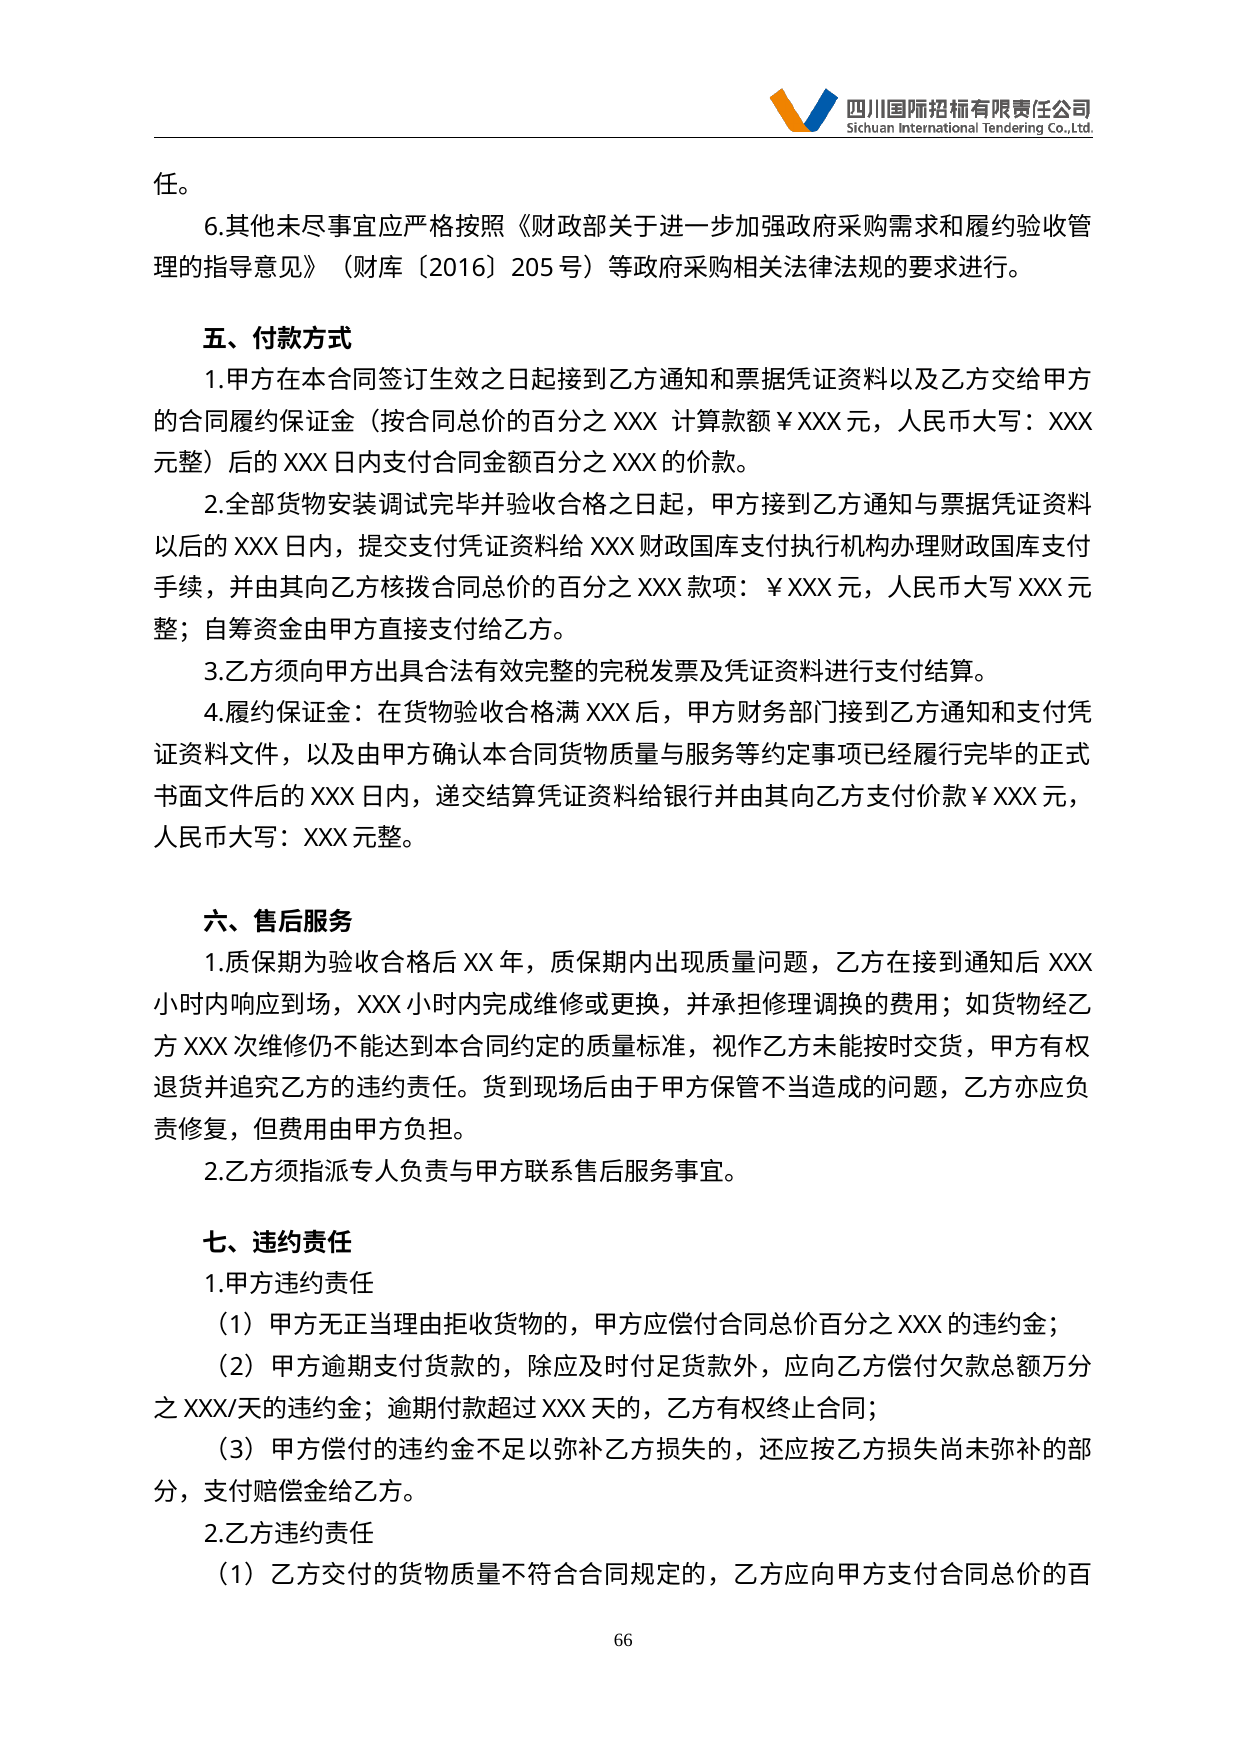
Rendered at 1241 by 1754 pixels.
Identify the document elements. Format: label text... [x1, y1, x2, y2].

text 2.乙方须指派专人负责与甲方联系售后服务事宜。 [153, 1147, 1093, 1188]
text 4.履约保证金：在货物验收合格满XXX后，甲方财务部门接到乙方通知和支付凭证资料文件，以及由甲方确认本合同货物质量与服务等约定事项已经履行完毕的正式书面文件后的XXX日内，递交结算凭证资料给银行并由其向乙方支付价款￥XXX元，人民币大写：XXX元整。 [153, 688, 1093, 855]
text 2.乙方违约责任 [153, 1509, 1093, 1551]
text （3）甲方偿付的违约金不足以弥补乙方损失的，还应按乙方损失尚未弥补的部分，支付赔偿金给乙方。 [153, 1426, 1093, 1509]
text 七、违约责任 [153, 1223, 1093, 1259]
text 五、付款方式 [153, 319, 1093, 355]
text 六、售后服务 [153, 897, 1093, 938]
picture [769, 88, 1093, 135]
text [153, 160, 1093, 202]
text 1.甲方在本合同签订生效之日起接到乙方通知和票据凭证资料以及乙方交给甲方的合同履约保证金（按合同总价的百分之XXX 计算款额￥XXX元，人民币大写：XXX元整）后的XXX日内支付合同金额百分之XXX的价款。 [153, 355, 1093, 480]
text （2）甲方逾期支付货款的，除应及时付足货款外，应向乙方偿付欠款总额万分之XXX/天的违约金；逾期付款超过XXX天的，乙方有权终止合同； [153, 1342, 1093, 1426]
text 6.其他未尽事宜应严格按照《财政部关于进一步加强政府采购需求和履约验收管理的指导意见》（财库〔2016〕205号）等政府采购相关法律法规的要求进行。 [153, 202, 1093, 285]
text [153, 1551, 1093, 1592]
text （1）甲方无正当理由拒收货物的，甲方应偿付合同总价百分之XXX的违约金； [153, 1301, 1093, 1342]
text 1.甲方违约责任 [153, 1259, 1093, 1301]
text 2.全部货物安装调试完毕并验收合格之日起，甲方接到乙方通知与票据凭证资料以后的XXX日内，提交支付凭证资料给XXX财政国库支付执行机构办理财政国库支付手续，并由其向乙方核拨合同总价的百分之XXX款项：￥XXX元，人民币大写XXX元整；自筹资金由甲方直接支付给乙方。 [153, 480, 1093, 647]
text 3.乙方须向甲方出具合法有效完整的完税发票及凭证资料进行支付结算。 [153, 647, 1093, 688]
text 1.质保期为验收合格后XX年，质保期内出现质量问题，乙方在接到通知后XXX小时内响应到场，XXX小时内完成维修或更换，并承担修理调换的费用；如货物经乙方XXX次维修仍不能达到本合同约定的质量标准，视作乙方未能按时交货，甲方有权退货并追究乙方的违约责任。货到现场后由于甲方保管不当造成的问题，乙方亦应负责修复，但费用由甲方负担。 [153, 938, 1093, 1147]
